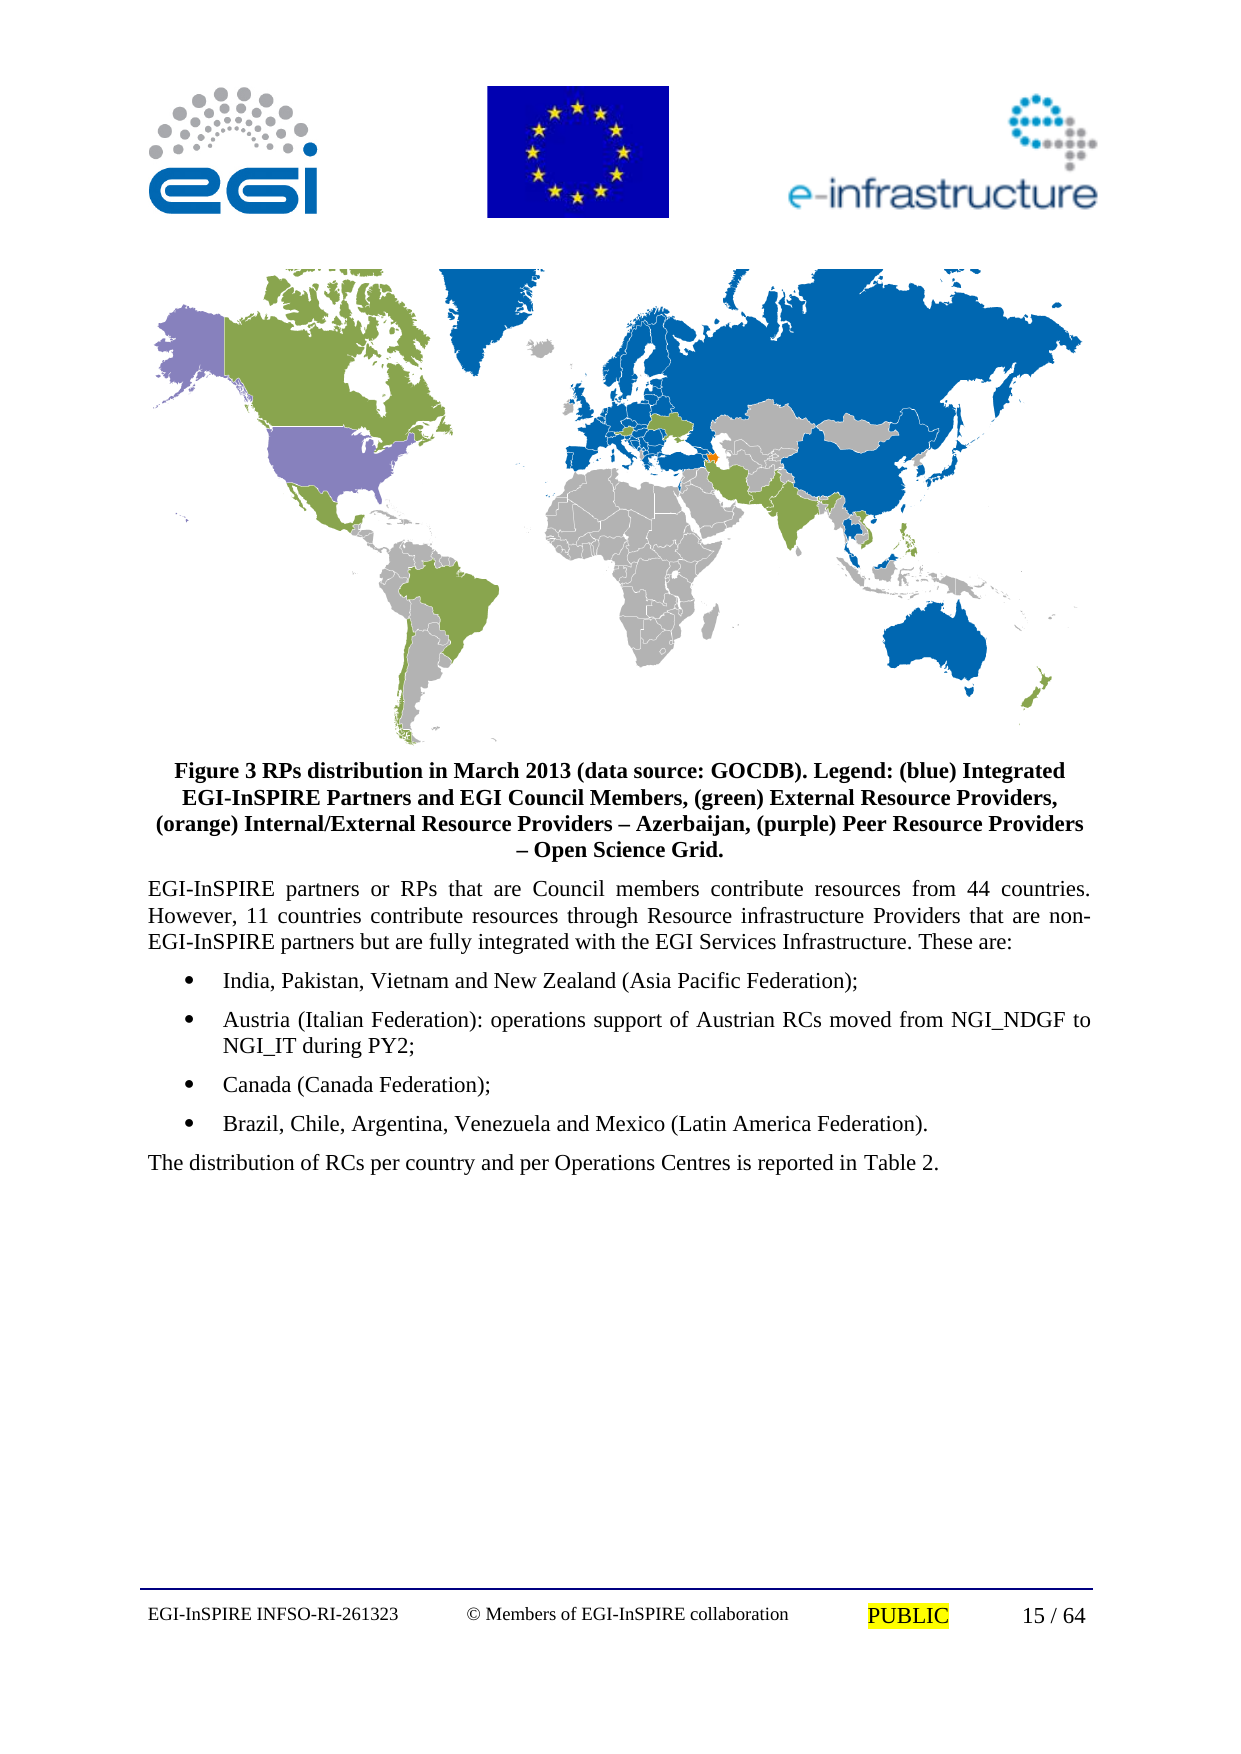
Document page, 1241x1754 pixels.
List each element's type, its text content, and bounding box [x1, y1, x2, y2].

list India, Pakistan, Vietnam and New Zealand (Asia Pacific Federation); [185, 967, 1092, 993]
text The distribution of RCs per country and per Operations Centres is reported in Table 2. [148, 1149, 1092, 1175]
text Figure 3 RPs distribution in March 2013 (data source: GOCDB). Legend: (blue) Integrated EGI-InSPIRE Partners and EGI Council Members, (green) External Resource Providers, (orange) Internal/External Resource Providers – Azerbaijan, (purple) Peer Resource Providers – Open Science Grid. [148, 757, 1092, 863]
list Canada (Canada Federation); [185, 1071, 1092, 1097]
text EGI-InSPIRE partners or RPs that are Council members contribute resources from 44 countries. However, 11 countries contribute resources through Resource infrastructure Providers that are non-EGI-InSPIRE partners but are fully integrated with the EGI Services Infrastructure. These are: [148, 875, 1092, 954]
picture [147, 86, 319, 216]
list Brazil, Chile, Argentina, Venezuela and Mexico (Latin America Federation). [185, 1110, 1092, 1136]
picture [781, 86, 1106, 218]
picture [487, 86, 669, 218]
list Austria (Italian Federation): operations support of Austrian RCs moved from NGI_NDGF to NGI_IT during PY2; [185, 1006, 1092, 1058]
picture [147, 269, 1092, 754]
